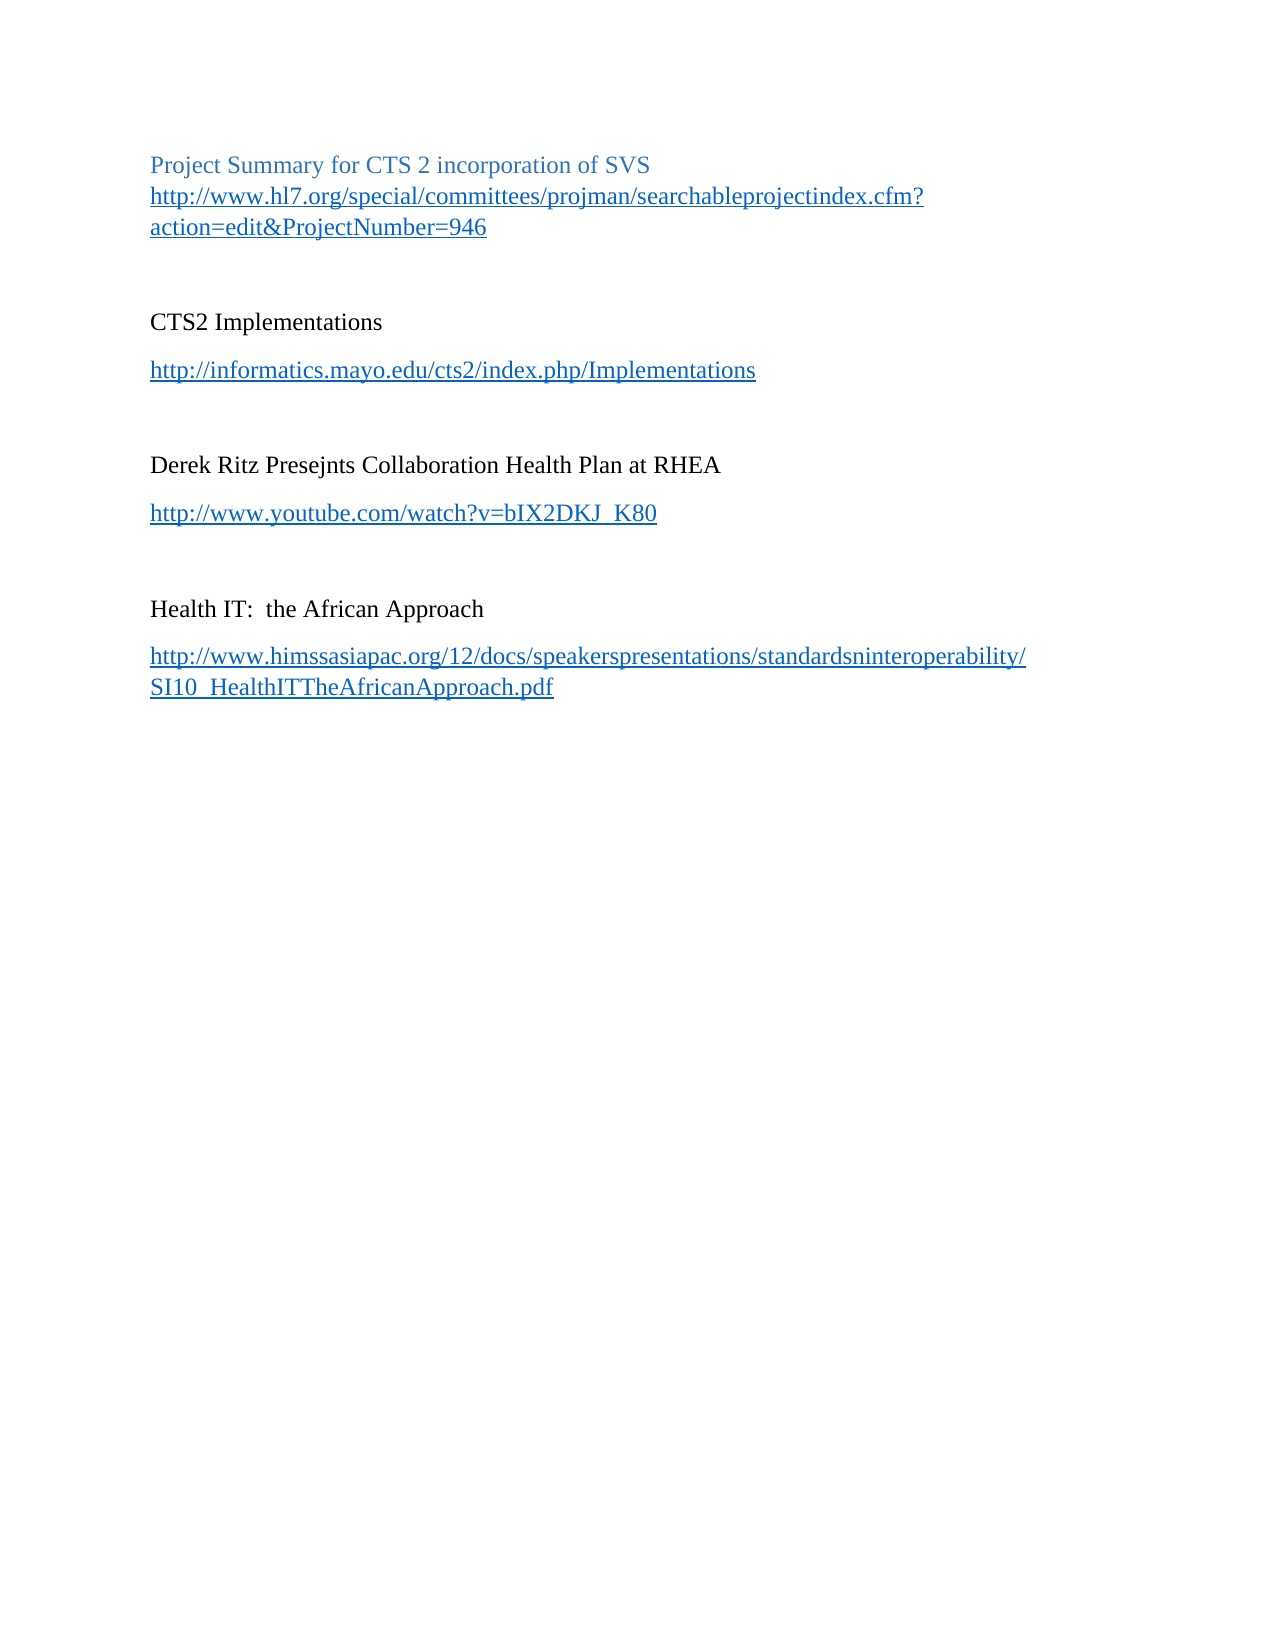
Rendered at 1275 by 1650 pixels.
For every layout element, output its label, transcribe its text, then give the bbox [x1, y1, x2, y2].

subtitle Project Summary for CTS 2 incorporation of SVS [150, 150, 1125, 179]
text http://www.youtube.com/watch?v=bIX2DKJ_K80 [150, 498, 1125, 527]
text CTS2 Implementations [150, 307, 1125, 336]
text http://informatics.mayo.edu/cts2/index.php/Implementations [150, 355, 1125, 384]
text Derek Ritz Presejnts Collaboration Health Plan at RHEA [150, 451, 1125, 479]
text http://www.himssasiapac.org/12/docs/speakerspresentations/standardsninteroperability/SI10_HealthITTheAfricanApproach.pdf [150, 641, 1125, 701]
text Health IT: the African Approach [150, 594, 1125, 622]
text http://www.hl7.org/special/committees/projman/searchableprojectindex.cfm?action=edit&ProjectNumber=946 [150, 181, 1125, 241]
